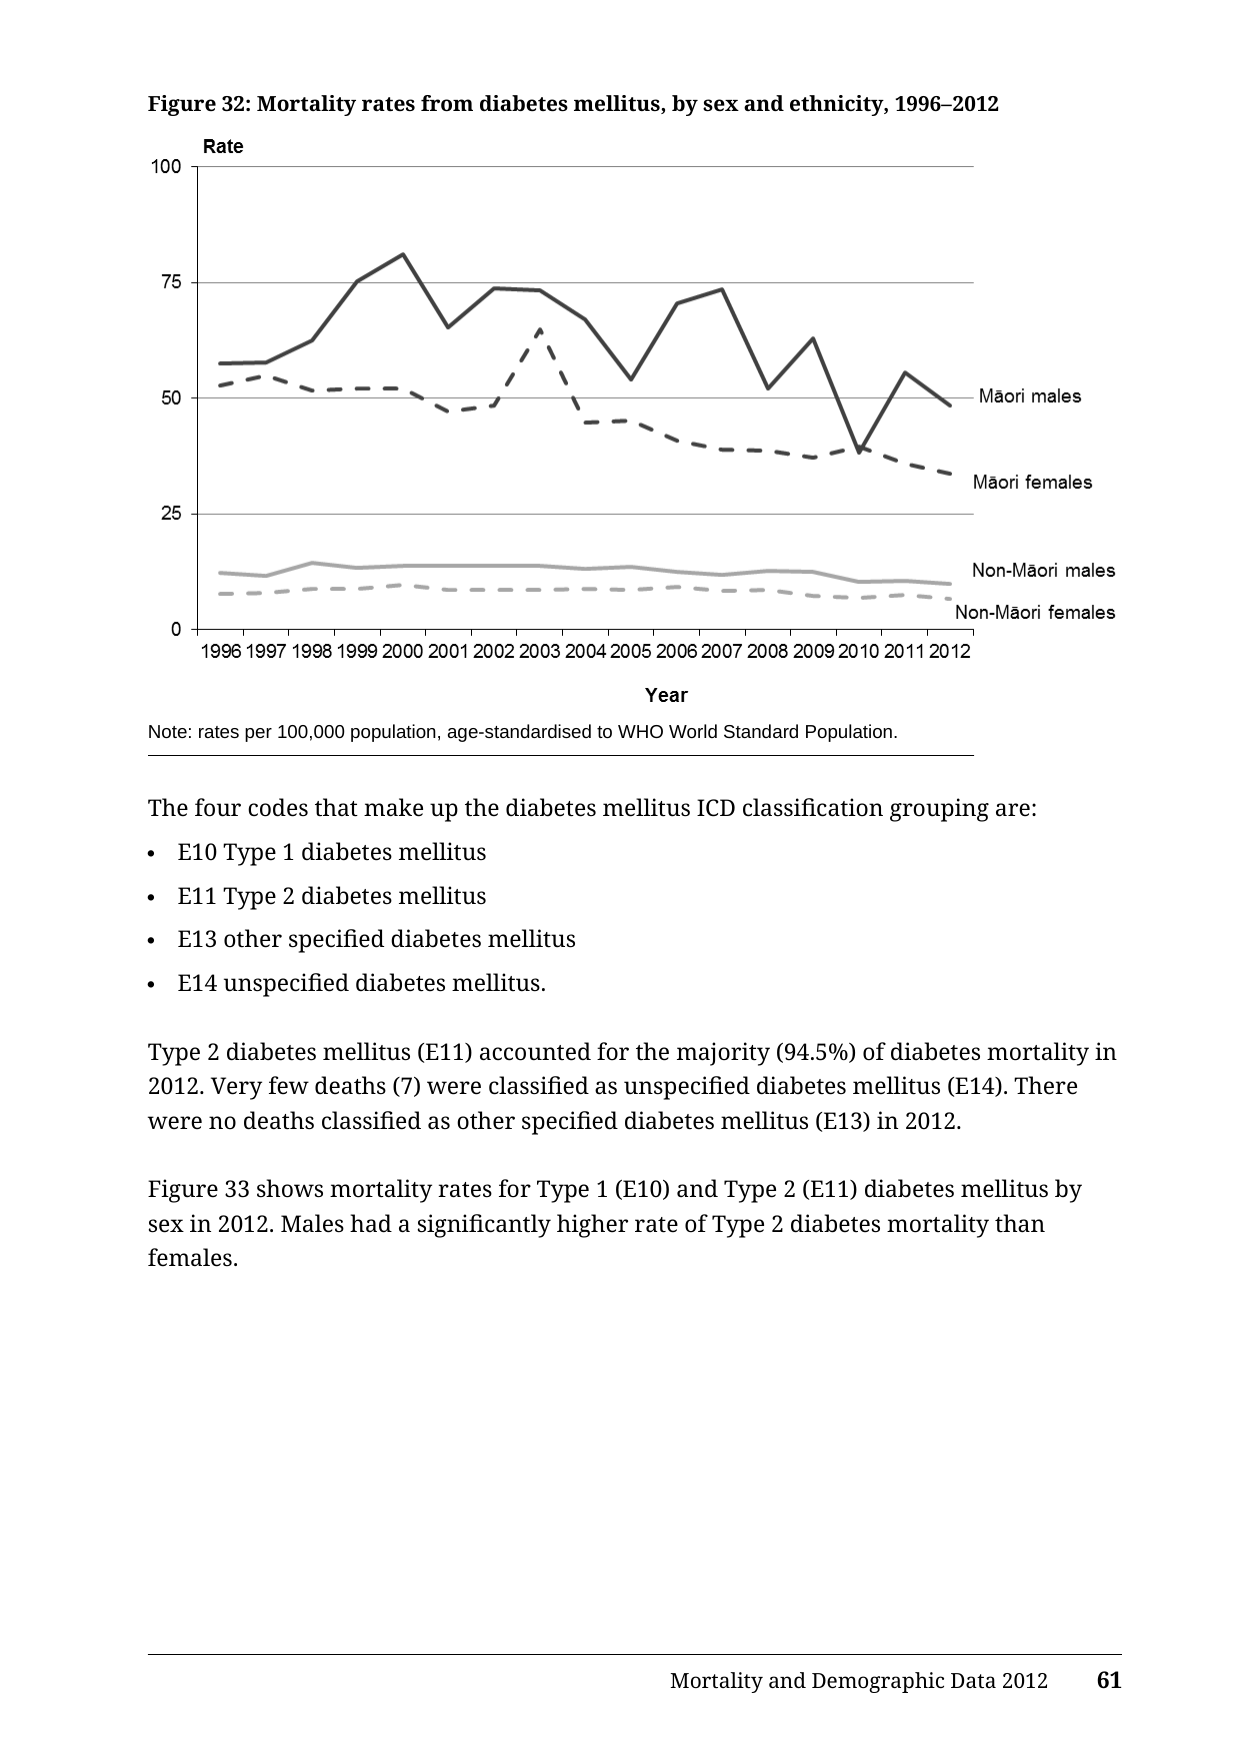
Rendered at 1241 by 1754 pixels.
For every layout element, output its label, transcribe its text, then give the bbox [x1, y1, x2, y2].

text Figure 32: Mortality rates from diabetes mellitus, by sex and ethnicity, 1996–2012 [148, 89, 1122, 117]
text E13 other specified diabetes mellitus [148, 923, 1122, 955]
text Type 2 diabetes mellitus (E11) accounted for the majority (94.5%) of diabetes mortality in 2012. Very few deaths (7) were classified as unspecified diabetes mellitus (E14). There were no deaths classified as other specified diabetes mellitus (E13) in 2012. [148, 1036, 1122, 1136]
text Note: rates per 100,000 population, age-standardised to WHO World Standard Population. [148, 721, 974, 755]
text E14 unspecified diabetes mellitus. [148, 967, 1122, 998]
text E10 Type 1 diabetes mellitus [148, 836, 1122, 867]
text The four codes that make up the diabetes mellitus ICD classification grouping are: [148, 792, 1122, 823]
text Figure 33 shows mortality rates for Type 1 (E10) and Type 2 (E11) diabetes mellitus by sex in 2012. Males had a significantly higher rate of Type 2 diabetes mortality than females. [148, 1173, 1122, 1273]
text E11 Type 2 diabetes mellitus [148, 880, 1122, 911]
picture [147, 132, 1121, 710]
